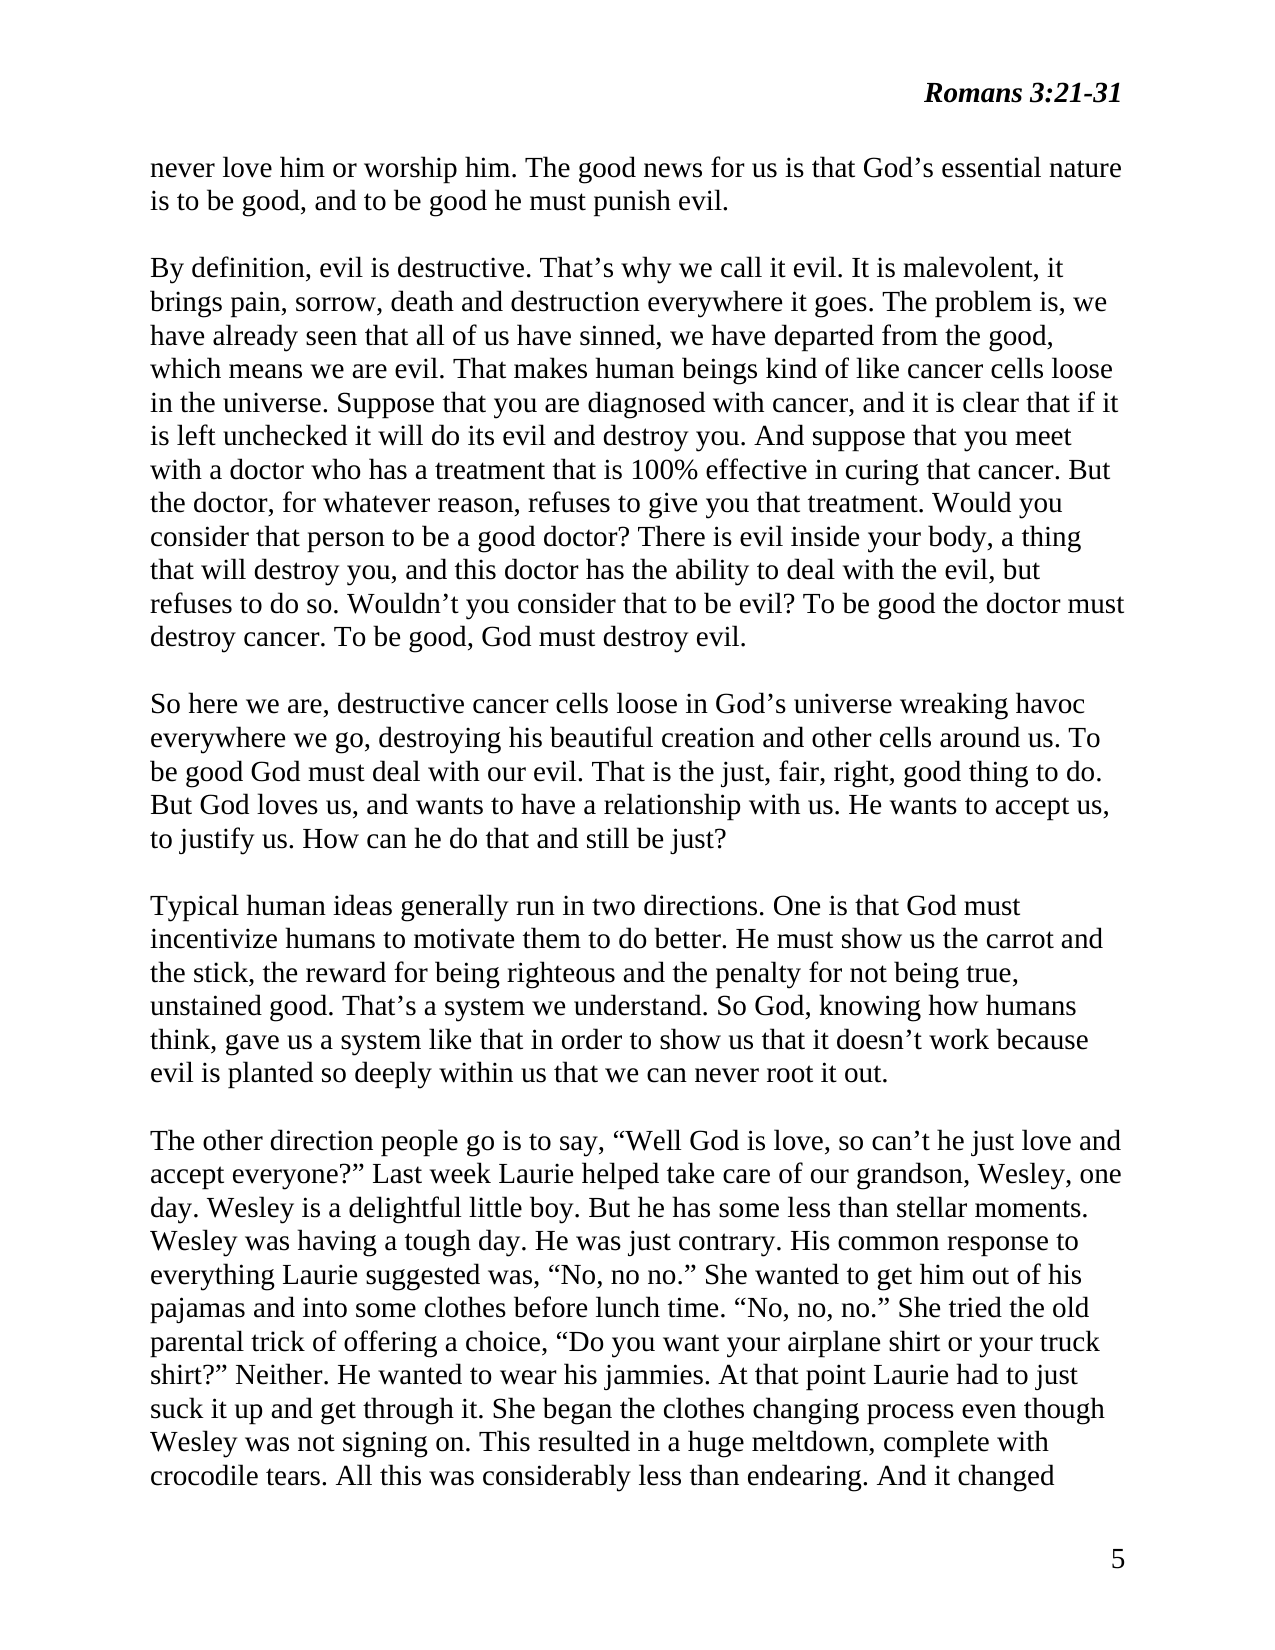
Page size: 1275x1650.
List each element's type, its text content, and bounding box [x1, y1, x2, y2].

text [150, 150, 1125, 217]
text Typical human ideas generally run in two directions. One is that God must incentivize humans to motivate them to do better. He must show us the carrot and the stick, the reward for being righteous and the penalty for not being true, unstained good. That’s a system we understand. So God, knowing how humans think, gave us a system like that in order to show us that it doesn’t work because evil is planted so deeply within us that we can never root it out. [150, 888, 1125, 1089]
text So here we are, destructive cancer cells loose in God’s universe wreaking havoc everywhere we go, destroying his beautiful creation and other cells around us. To be good God must deal with our evil. That is the just, fair, right, good thing to do. But God loves us, and wants to have a relationship with us. He wants to accept us, to justify us. How can he do that and still be just? [150, 687, 1125, 854]
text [150, 1123, 1125, 1492]
text By definition, evil is destructive. That’s why we call it evil. It is malevolent, it brings pain, sorrow, death and destruction everywhere it goes. The problem is, we have already seen that all of us have sinned, we have departed from the good, which means we are evil. That makes human beings kind of like cancer cells loose in the universe. Suppose that you are diagnosed with cancer, and it is clear that if it is left unchecked it will do its evil and destroy you. And suppose that you meet with a doctor who has a treatment that is 100% effective in curing that cancer. But the doctor, for whatever reason, refuses to give you that treatment. Would you consider that person to be a good doctor? There is evil inside your body, a thing that will destroy you, and this doctor has the ability to deal with the evil, but refuses to do so. Wouldn’t you consider that to be evil? To be good the doctor must destroy cancer. To be good, God must destroy evil. [150, 251, 1125, 653]
